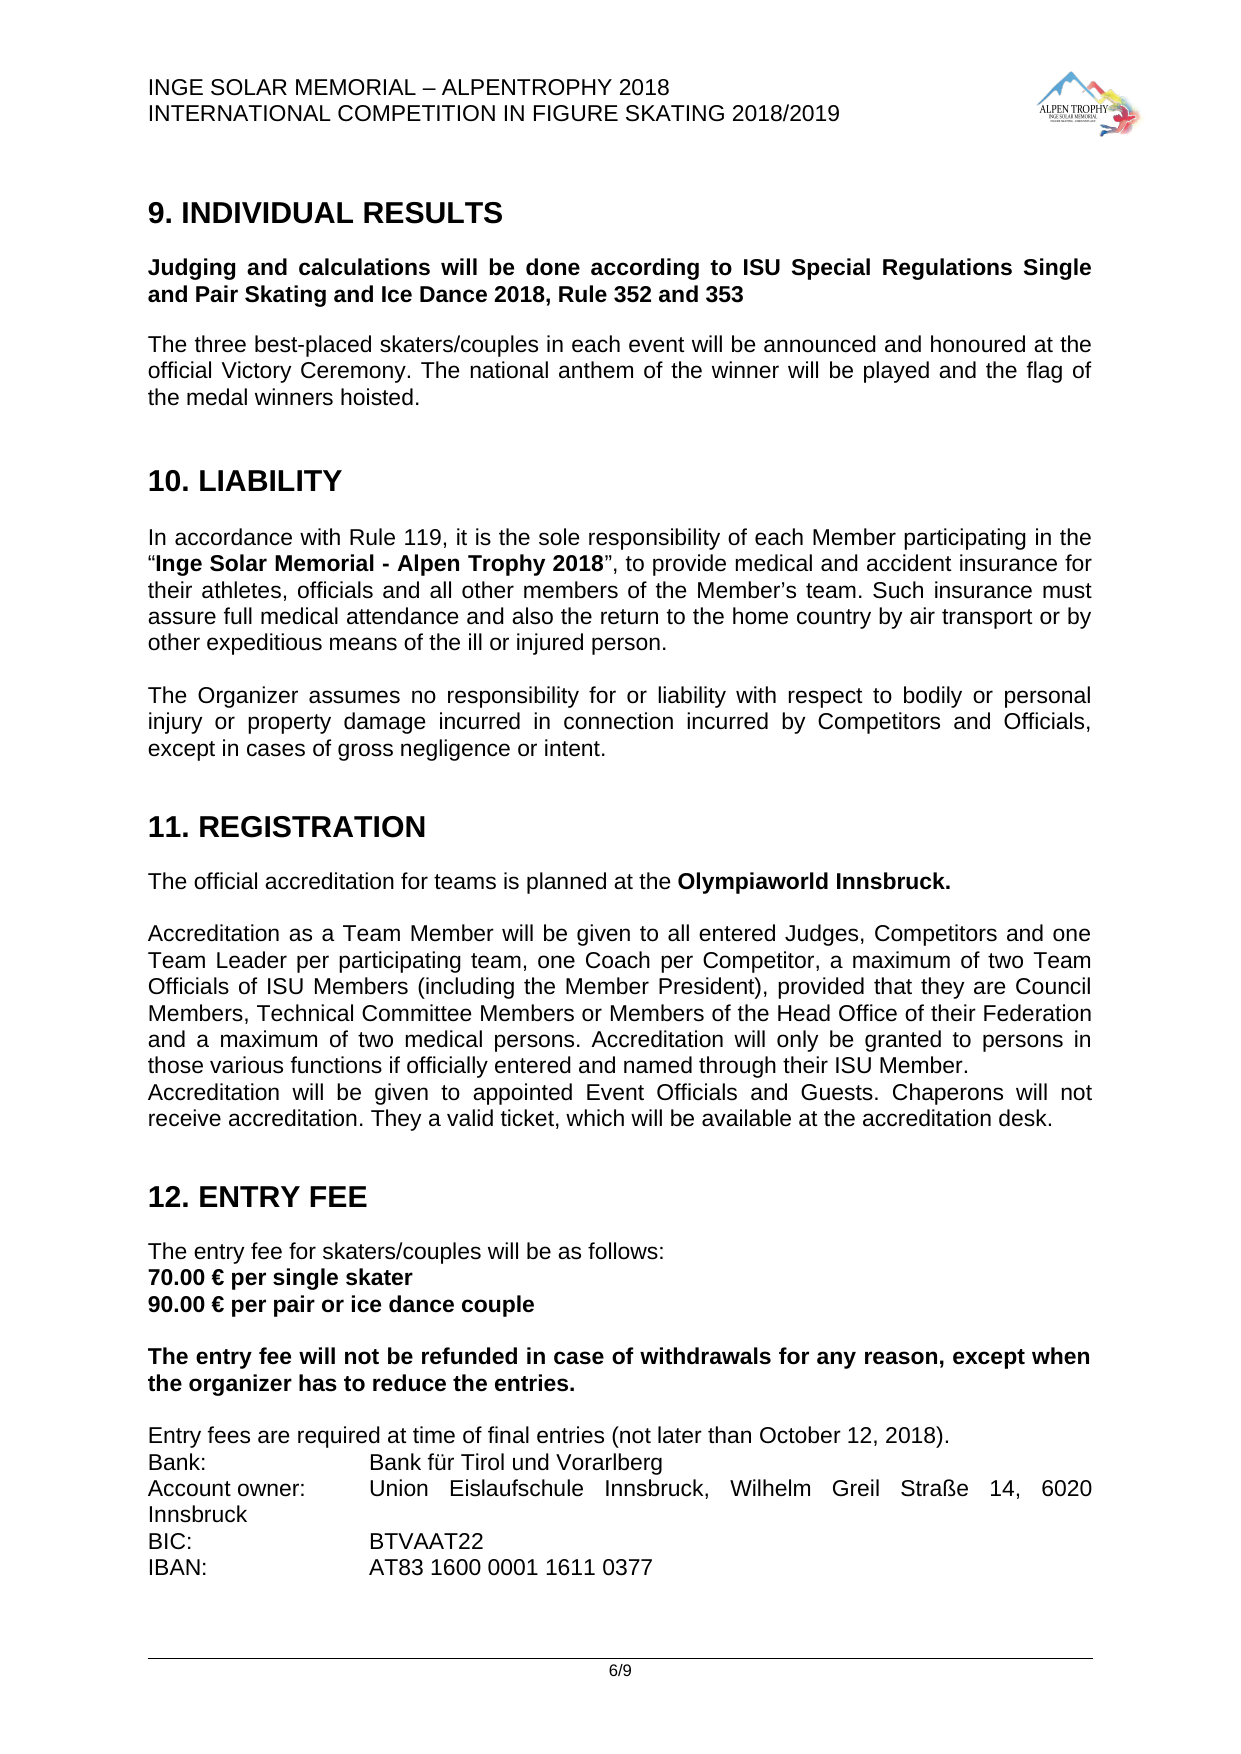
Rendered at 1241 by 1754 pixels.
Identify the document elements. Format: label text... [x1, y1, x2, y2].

text IBAN: AT83 1600 0001 1611 0377 [148, 1554, 1093, 1581]
text 90.00 € per pair or ice dance couple [148, 1291, 1093, 1317]
text Account owner: Union Eislaufschule Innsbruck, Wilhelm Greil Straße 14, 6020 Innsbruck [148, 1475, 1093, 1528]
text The entry fee for skaters/couples will be as follows: [148, 1238, 1093, 1264]
text The official accreditation for teams is planned at the Olympiaworld Innsbruck. [148, 868, 1093, 894]
text Bank: Bank für Tirol und Vorarlberg [148, 1449, 1093, 1475]
text 10. LIABILITY [148, 463, 1093, 497]
text Judging and calculations will be done according to ISU Special Regulations Single and Pair Skating and Ice Dance 2018, Rule 352 and 353 [148, 254, 1093, 307]
text BIC: BTVAAT22 [148, 1528, 1093, 1554]
text 9. INDIVIDUAL RESULTS [148, 196, 1093, 230]
text The three best-placed skaters/couples in each event will be announced and honoured at the official Victory Ceremony. The national anthem of the winner will be played and the flag of the medal winners hoisted. [148, 331, 1093, 410]
text 12. ENTRY FEE [148, 1179, 1093, 1214]
text The Organizer assumes no responsibility for or liability with respect to bodily or personal injury or property damage incurred in connection incurred by Competitors and Officials, except in cases of gross negligence or intent. [148, 682, 1093, 761]
text Accreditation as a Team Member will be given to all entered Judges, Competitors and one Team Leader per participating team, one Coach per Competitor, a maximum of two Team Officials of ISU Members (including the Member President), provided that they are Council Members, Technical Committee Members or Members of the Head Office of their Federation and a maximum of two medical persons. Accreditation will only be granted to persons in those various functions if officially entered and named through their ISU Member. [148, 920, 1093, 1078]
text The entry fee will not be refunded in case of withdrawals for any reason, except when the organizer has to reduce the entries. [148, 1343, 1093, 1396]
text Entry fees are required at time of final entries (not later than October 12, 2018). [148, 1422, 1093, 1449]
picture [1031, 18, 1145, 178]
text 11. REGISTRATION [148, 809, 1093, 844]
text In accordance with Rule 119, it is the sole responsibility of each Member participating in the “Inge Solar Memorial - Alpen Trophy 2018”, to provide medical and accident insurance for their athletes, officials and all other members of the Member’s team. Such insurance must assure full medical attendance and also the return to the home country by air transport or by other expeditious means of the ill or injured person. [148, 524, 1093, 656]
text 70.00 € per single skater [148, 1264, 1093, 1291]
text Accreditation will be given to appointed Event Officials and Guests. Chaperons will not receive accreditation. They a valid ticket, which will be available at the accreditation desk. [148, 1078, 1093, 1131]
